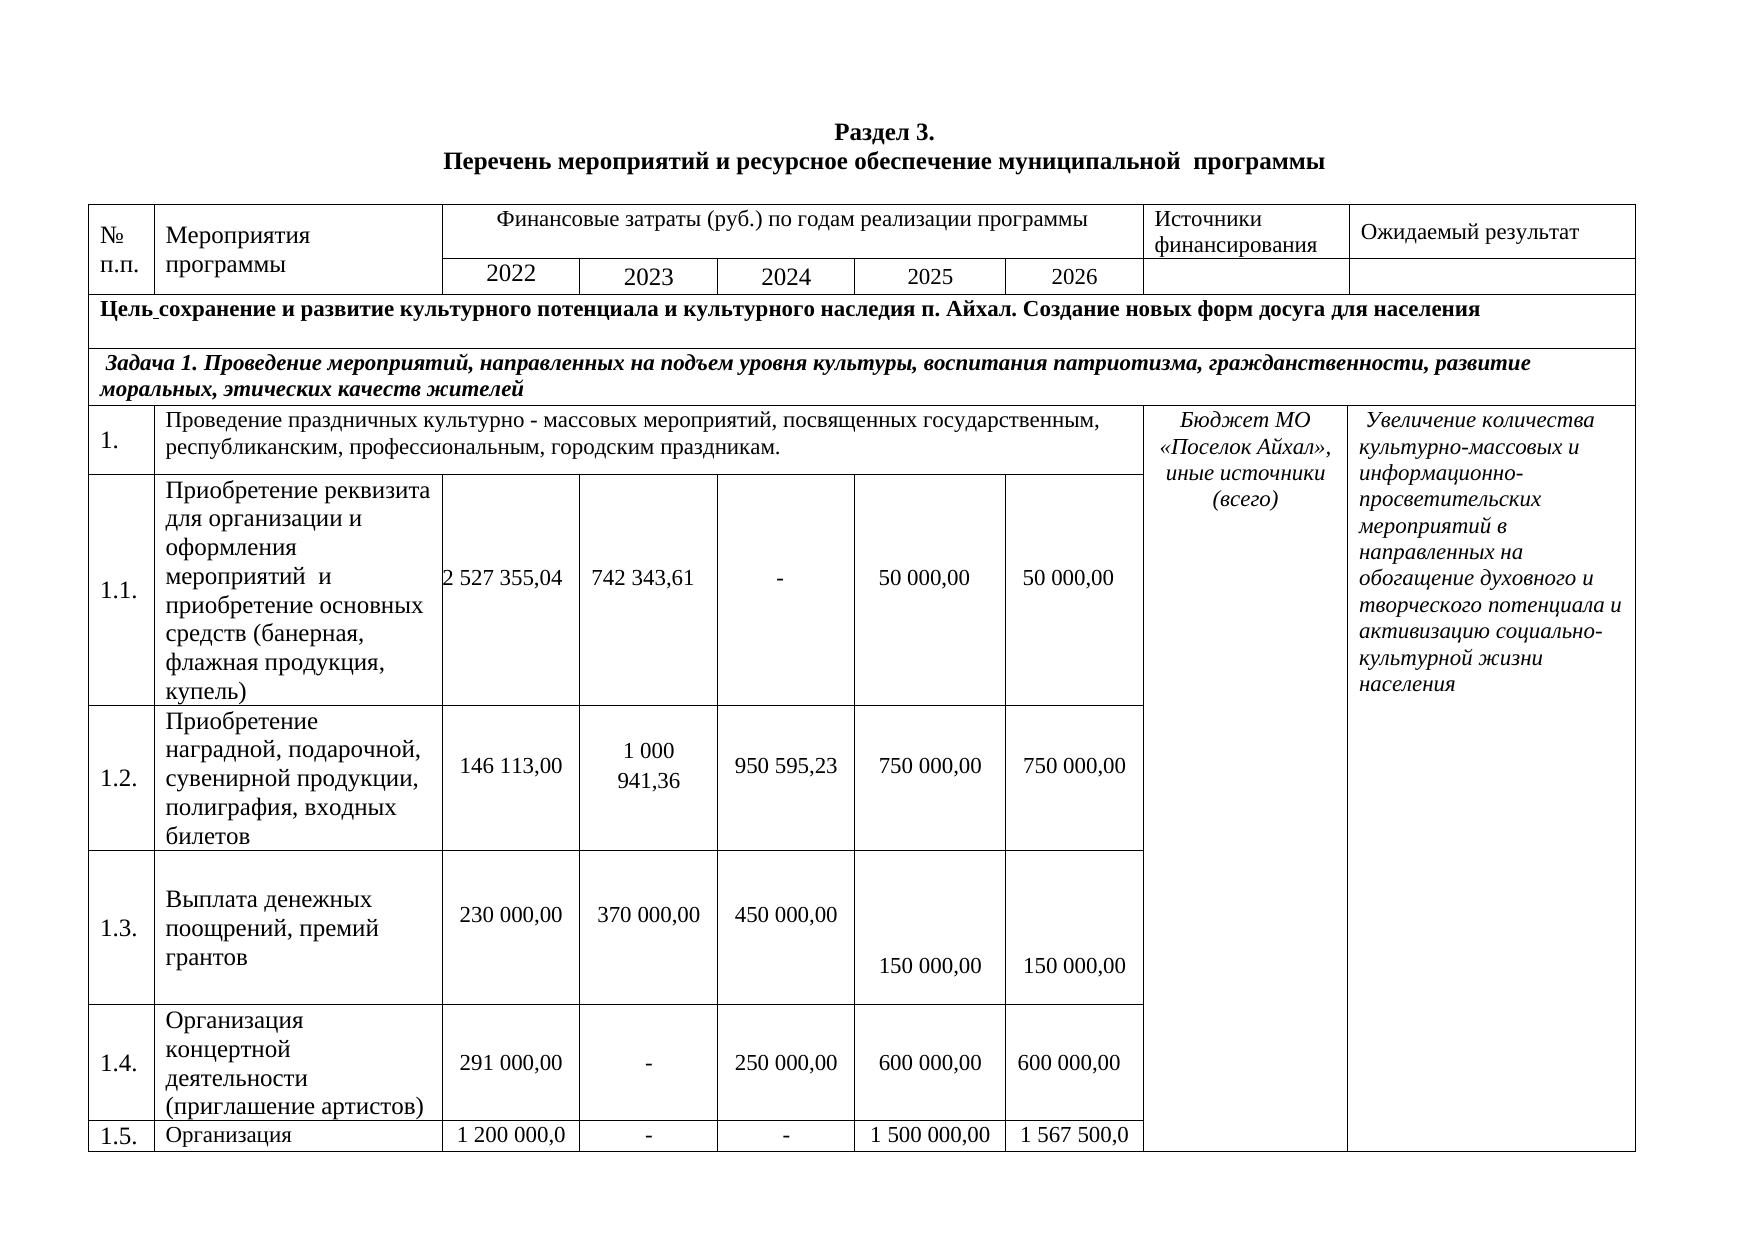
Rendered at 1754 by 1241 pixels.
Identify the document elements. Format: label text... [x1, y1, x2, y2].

table_header Мероприятия программы [155, 205, 442, 294]
table_cell 291 000,00 [443, 1005, 579, 1120]
table_cell Организация концертной деятельности (приглашение артистов) [155, 1005, 442, 1120]
table_cell 1.5. [89, 1121, 154, 1151]
table_cell 1 567 500,00 [1006, 1121, 1143, 1151]
table_header Финансовые затраты (руб.) по годам реализации программы [443, 205, 1143, 257]
table_cell 50 000,00 [1006, 475, 1143, 705]
table_header Ожидаемый результат [1350, 205, 1635, 257]
table_cell Проведение праздничных культурно - массовых мероприятий, посвященных государственным, республиканским, профессиональным, городским праздникам. [155, 406, 1143, 474]
table_cell 250 000,00 [718, 1005, 854, 1120]
table_cell 2 527 355,04 [443, 475, 579, 705]
table_cell - [580, 1005, 717, 1120]
table_cell 750 000,00 [855, 706, 1005, 849]
table_cell [1144, 259, 1349, 294]
text Перечень мероприятий и ресурсное обеспечение муниципальной программы [89, 146, 1636, 175]
table_header Источники финансирования [1144, 205, 1349, 257]
table_cell 950 595,23 [718, 706, 854, 849]
text Раздел 3. [89, 118, 1636, 146]
table_cell Приобретение наградной, подарочной, сувенирной продукции, полиграфия, входных билетов [155, 706, 442, 849]
table_cell 600 000,00 [1006, 1005, 1143, 1120]
table_cell Цель сохранение и развитие культурного потенциала и культурного наследия п. Айхал. Создание новых форм досуга для населения [89, 295, 1635, 348]
table_cell 370 000,00 [580, 851, 717, 1004]
table_cell 1 000 941,36 [580, 706, 717, 849]
table_cell 2022 [443, 259, 579, 294]
table_cell - [718, 1121, 854, 1151]
table_cell 1 200 000,00 [443, 1121, 579, 1151]
table_cell Приобретение реквизита для организации и оформления мероприятий и приобретение основных средств (банерная, флажная продукция, купель) [155, 475, 442, 705]
table_cell 1.2. [89, 706, 154, 849]
table_cell 150 000,00 [1006, 851, 1143, 1004]
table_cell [155, 1121, 442, 1151]
table_cell 2025 [855, 259, 1005, 294]
table_cell 146 113,00 [443, 706, 579, 849]
table_cell 2024 [718, 259, 854, 294]
table_cell Увеличение количества культурно-массовых и информационно- просветительских мероприятий в направленных на обогащение духовного и творческого потенциала и активизацию социально-культурной жизни населения [1348, 406, 1635, 1151]
table_cell Задача 1. Проведение мероприятий, направленных на подъем уровня культуры, воспитания патриотизма, гражданственности, развитие моральных, этических качеств жителей [89, 349, 1635, 405]
table_header № п.п. [89, 205, 154, 294]
table_cell 230 000,00 [443, 851, 579, 1004]
table_cell - [580, 1121, 717, 1151]
table_cell 450 000,00 [718, 851, 854, 1004]
table_cell 600 000,00 [855, 1005, 1005, 1120]
table_cell 2026 [1006, 259, 1143, 294]
table_cell Выплата денежных поощрений, премий грантов [155, 851, 442, 1004]
table_cell 1.4. [89, 1005, 154, 1120]
table_cell 1. [89, 406, 154, 474]
table_cell 150 000,00 [855, 851, 1005, 1004]
table_cell 2023 [580, 259, 717, 294]
table_cell 1 500 000,00 [855, 1121, 1005, 1151]
table_cell - [718, 475, 854, 705]
table_cell 742 343,61 [580, 475, 717, 705]
table_cell 50 000,00 [855, 475, 1005, 705]
table_cell 750 000,00 [1006, 706, 1143, 849]
table_cell 1.3. [89, 851, 154, 1004]
table_cell Бюджет МО «Поселок Айхал», иные источники (всего) [1144, 406, 1347, 1151]
table_cell 1.1. [89, 475, 154, 705]
table_cell [1350, 259, 1635, 294]
